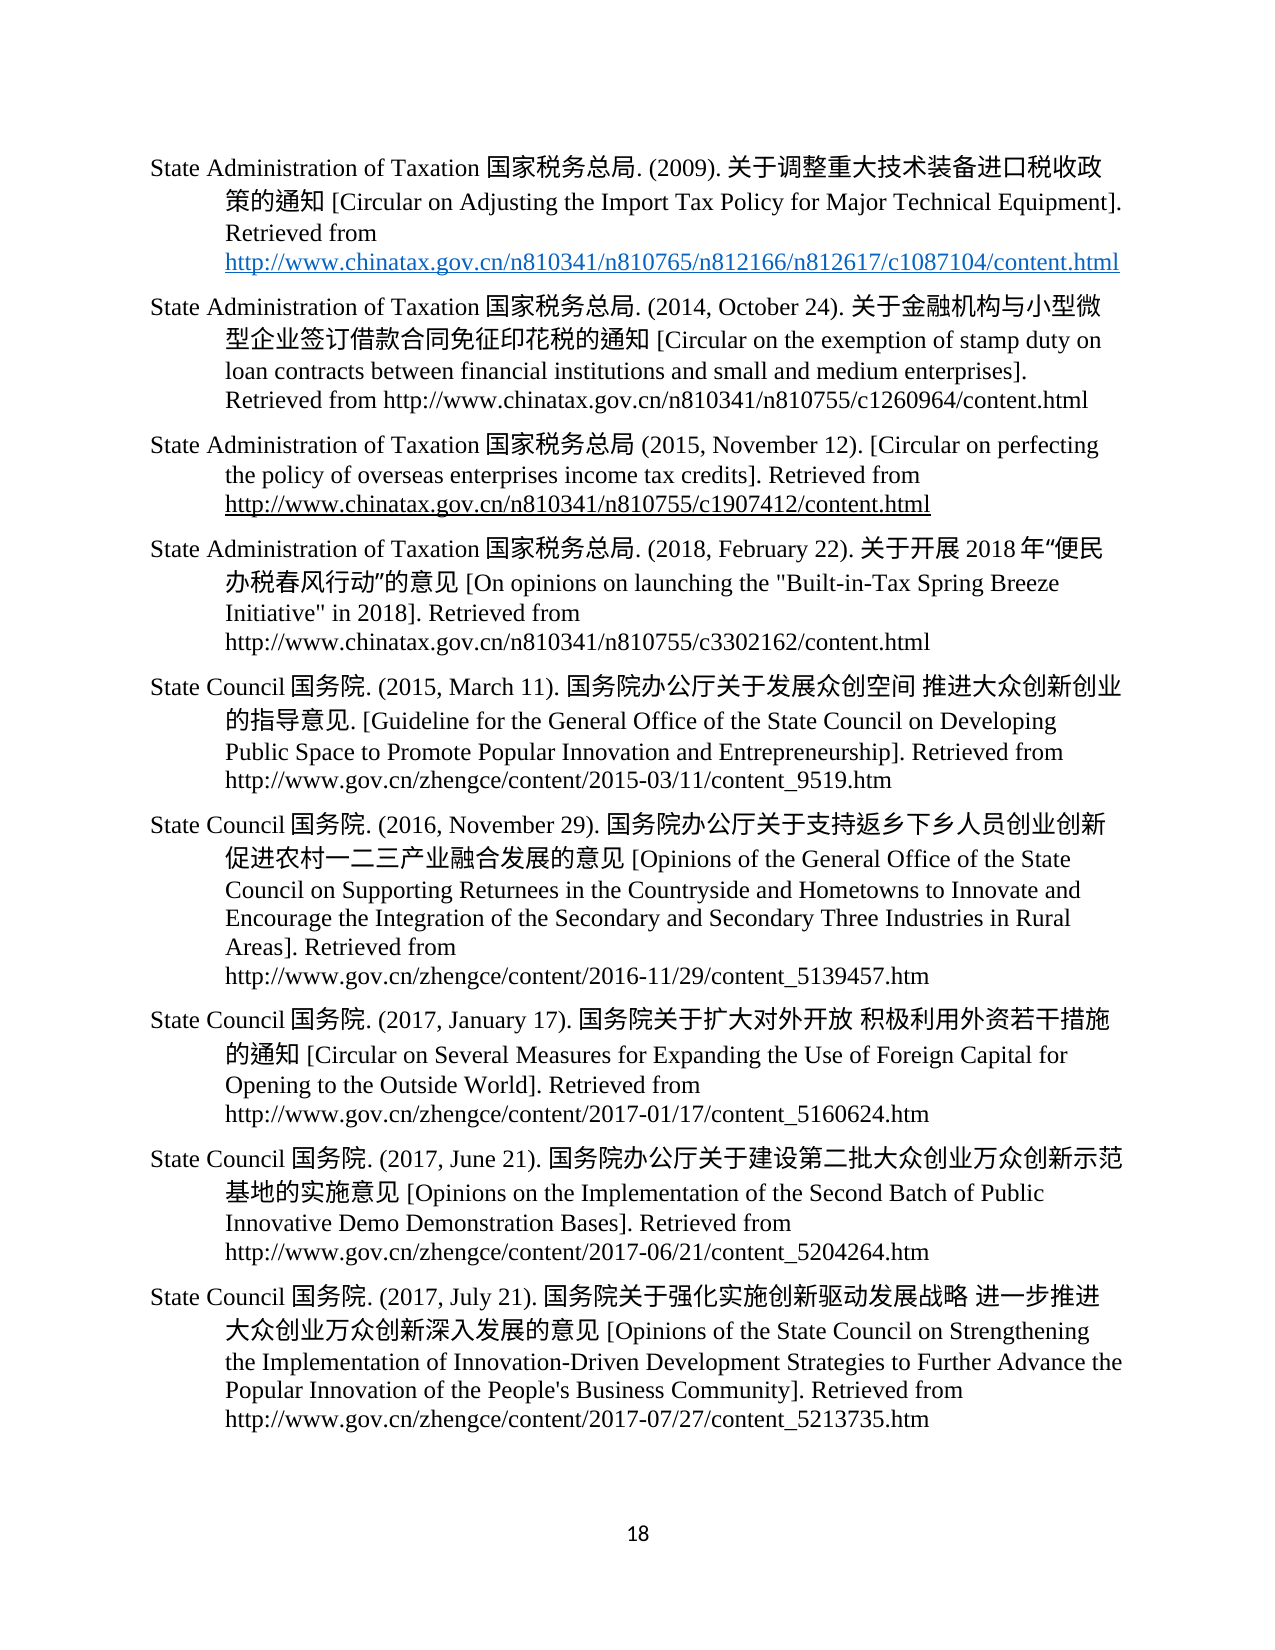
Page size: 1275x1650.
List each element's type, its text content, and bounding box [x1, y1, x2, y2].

text State Administration of Taxation 国家税务总局. (2009). 关于调整重大技术装备进口税收政策的通知 [Circular on Adjusting the Import Tax Policy for Major Technical Equipment]. Retrieved from http://www.chinatax.gov.cn/n810341/n810765/n812166/n812617/c1087104/content.html [150, 150, 1125, 276]
text State Council国务院. (2017, January 17). 国务院关于扩大对外开放 积极利用外资若干措施的通知 [Circular on Several Measures for Expanding the Use of Foreign Capital for Opening to the Outside World]. Retrieved from http://www.gov.cn/zhengce/content/2017-01/17/content_5160624.htm [150, 1002, 290, 1128]
text State Council国务院. (2017, January 17). 国务院关于扩大对外开放 积极利用外资若干措施的通知 [Circular on Several Measures for Expanding the Use of Foreign Capital for Opening to the Outside World]. Retrieved from http://www.gov.cn/zhengce/content/2017-01/17/content_5160624.htm [306, 1002, 1125, 1128]
text State Administration of Taxation国家税务总局. (2018, February 22). 关于开展2018年“便民办税春风行动”的意见 [On opinions on launching the "Built-in-Tax Spring Breeze Initiative" in 2018]. Retrieved from http://www.chinatax.gov.cn/n810341/n810755/c3302162/content.html [150, 530, 1125, 656]
text State Administration of Taxation国家税务总局 (2015, November 12). [Circular on perfecting the policy of overseas enterprises income tax credits]. Retrieved from http://www.chinatax.gov.cn/n810341/n810755/c1907412/content.html [150, 426, 1125, 518]
text State Council国务院. (2015, March 11). 国务院办公厅关于发展众创空间 推进大众创新创业的指导意见. [Guideline for the General Office of the State Council on Developing Public Space to Promote Popular Innovation and Entrepreneurship]. Retrieved from http://www.gov.cn/zhengce/content/2015-03/11/content_9519.htm [150, 668, 1125, 794]
text State Council 国务院. (2017, June 21). 国务院办公厅关于建设第二批大众创业万众创新示范基地的实施意见 [Opinions on the Implementation of the Second Batch of Public Innovative Demo Demonstration Bases]. Retrieved from http://www.gov.cn/zhengce/content/2017-06/21/content_5204264.htm [150, 1140, 1125, 1266]
text State Administration of Taxation国家税务总局. (2014, October 24). 关于金融机构与小型微型企业签订借款合同免征印花税的通知 [Circular on the exemption of stamp duty on loan contracts between financial institutions and small and medium enterprises]. Retrieved from http://www.chinatax.gov.cn/n810341/n810755/c1260964/content.html [150, 288, 1125, 414]
text State Council 国务院. (2017, July 21). 国务院关于强化实施创新驱动发展战略 进一步推进大众创业万众创新深入发展的意见 [Opinions of the State Council on Strengthening the Implementation of Innovation-Driven Development Strategies to Further Advance the Popular Innovation of the People's Business Community]. Retrieved from http://www.gov.cn/zhengce/content/2017-07/27/content_5213735.htm [150, 1278, 1125, 1433]
text State Council国务院. (2016, November 29). 国务院办公厅关于支持返乡下乡人员创业创新 促进农村一二三产业融合发展的意见 [Opinions of the General Office of the State Council on Supporting Returnees in the Countryside and Hometowns to Innovate and Encourage the Integration of the Secondary and Secondary Three Industries in Rural Areas]. Retrieved from http://www.gov.cn/zhengce/content/2016-11/29/content_5139457.htm [150, 807, 1125, 990]
